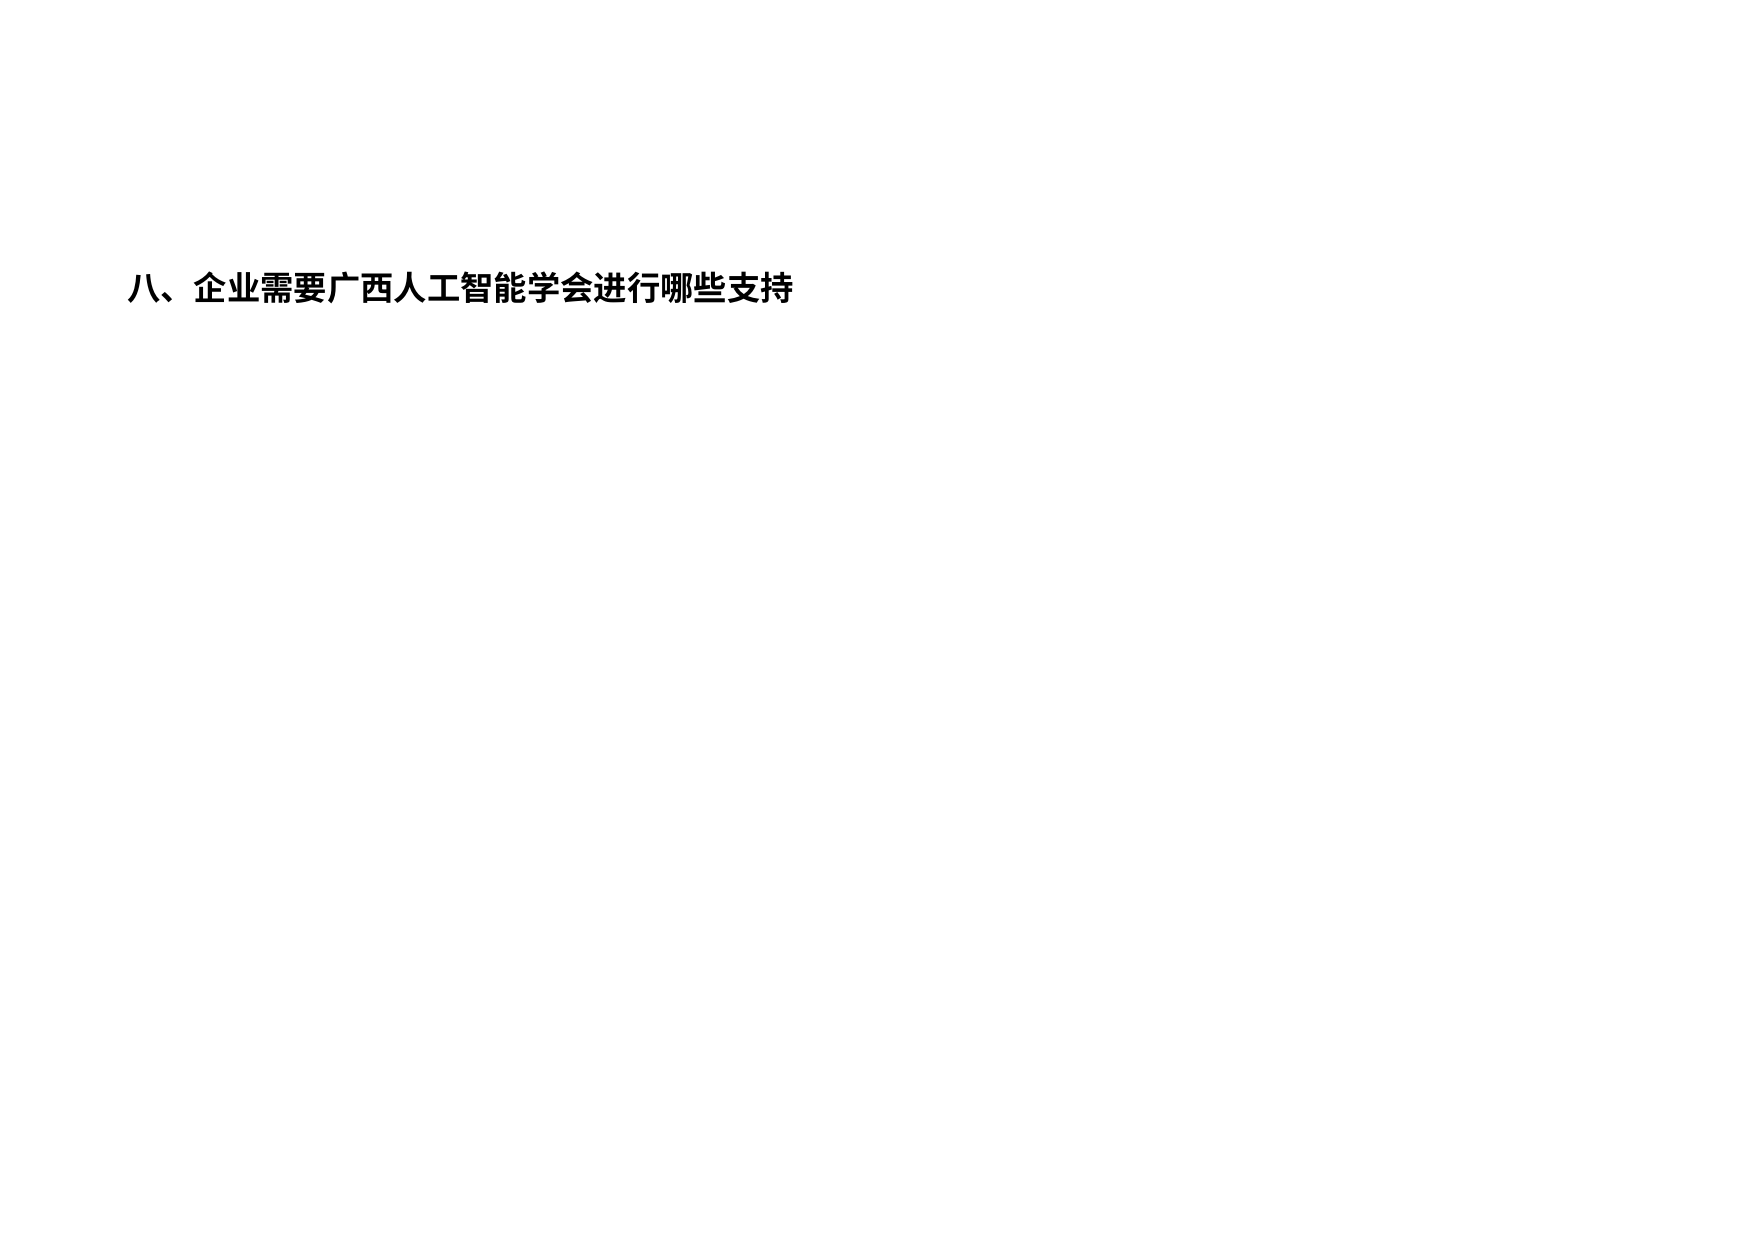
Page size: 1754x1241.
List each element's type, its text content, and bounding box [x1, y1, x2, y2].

text 八、企业需要广西人工智能学会进行哪些支持 [127, 262, 1600, 310]
